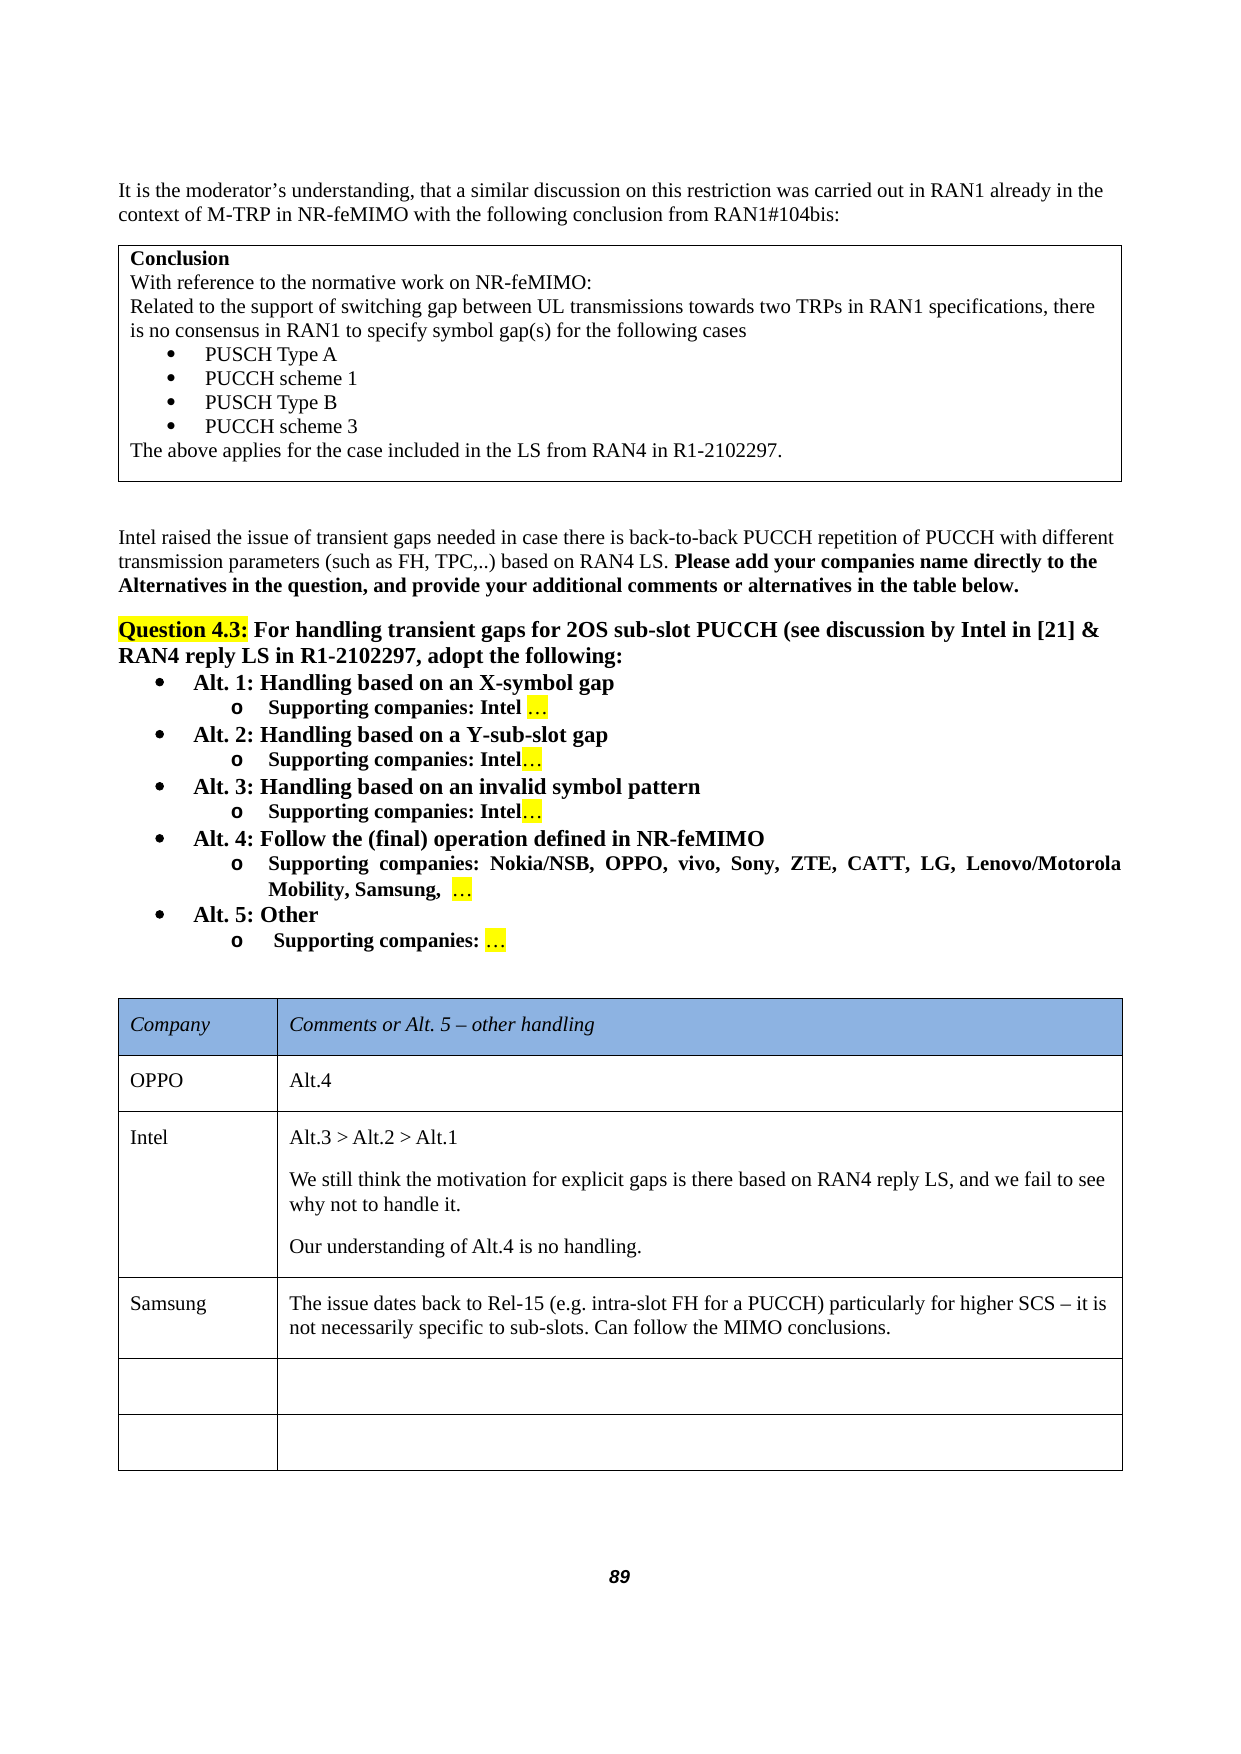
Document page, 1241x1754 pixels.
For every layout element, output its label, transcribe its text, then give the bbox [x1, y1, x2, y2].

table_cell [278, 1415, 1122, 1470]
list Alt. 5: Other [156, 901, 1122, 927]
text It is the moderator’s understanding, that a similar discussion on this restriction was carried out in RAN1 already in the context of M-TRP in NR-feMIMO with the following conclusion from RAN1#104bis: [118, 178, 1122, 226]
list Supporting companies: … [231, 927, 1122, 953]
list Supporting companies: Intel… [231, 747, 1122, 773]
list Alt. 3: Handling based on an invalid symbol pattern [156, 773, 1122, 799]
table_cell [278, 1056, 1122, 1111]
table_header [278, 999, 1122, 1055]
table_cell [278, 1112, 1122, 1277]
text Intel raised the issue of transient gaps needed in case there is back-to-back PUCCH repetition of PUCCH with different transmission parameters (such as FH, TPC,..) based on RAN4 LS. Please add your companies name directly to the Alternatives in the question, and provide your additional comments or alternatives in the table below. [118, 525, 1122, 597]
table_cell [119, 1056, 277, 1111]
list Supporting companies: Intel … [231, 695, 1122, 721]
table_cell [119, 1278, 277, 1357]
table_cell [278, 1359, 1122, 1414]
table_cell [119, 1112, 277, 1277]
list Alt. 1: Handling based on an X-symbol gap [156, 669, 1122, 695]
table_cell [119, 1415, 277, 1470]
list Supporting companies: Intel… [231, 799, 1122, 825]
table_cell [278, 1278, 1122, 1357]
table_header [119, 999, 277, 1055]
list Alt. 4: Follow the (final) operation defined in NR-feMIMO [156, 825, 1122, 851]
list Alt. 2: Handling based on a Y-sub-slot gap [156, 721, 1122, 747]
text Question 4.3: For handling transient gaps for 2OS sub-slot PUCCH (see discussion by Intel in [21] & RAN4 reply LS in R1-2102297, adopt the following: [118, 616, 1122, 669]
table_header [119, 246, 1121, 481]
list Supporting companies: Nokia/NSB, OPPO, vivo, Sony, ZTE, CATT, LG, Lenovo/Motorola Mobility, Samsung, … [231, 851, 1122, 901]
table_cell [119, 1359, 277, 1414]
